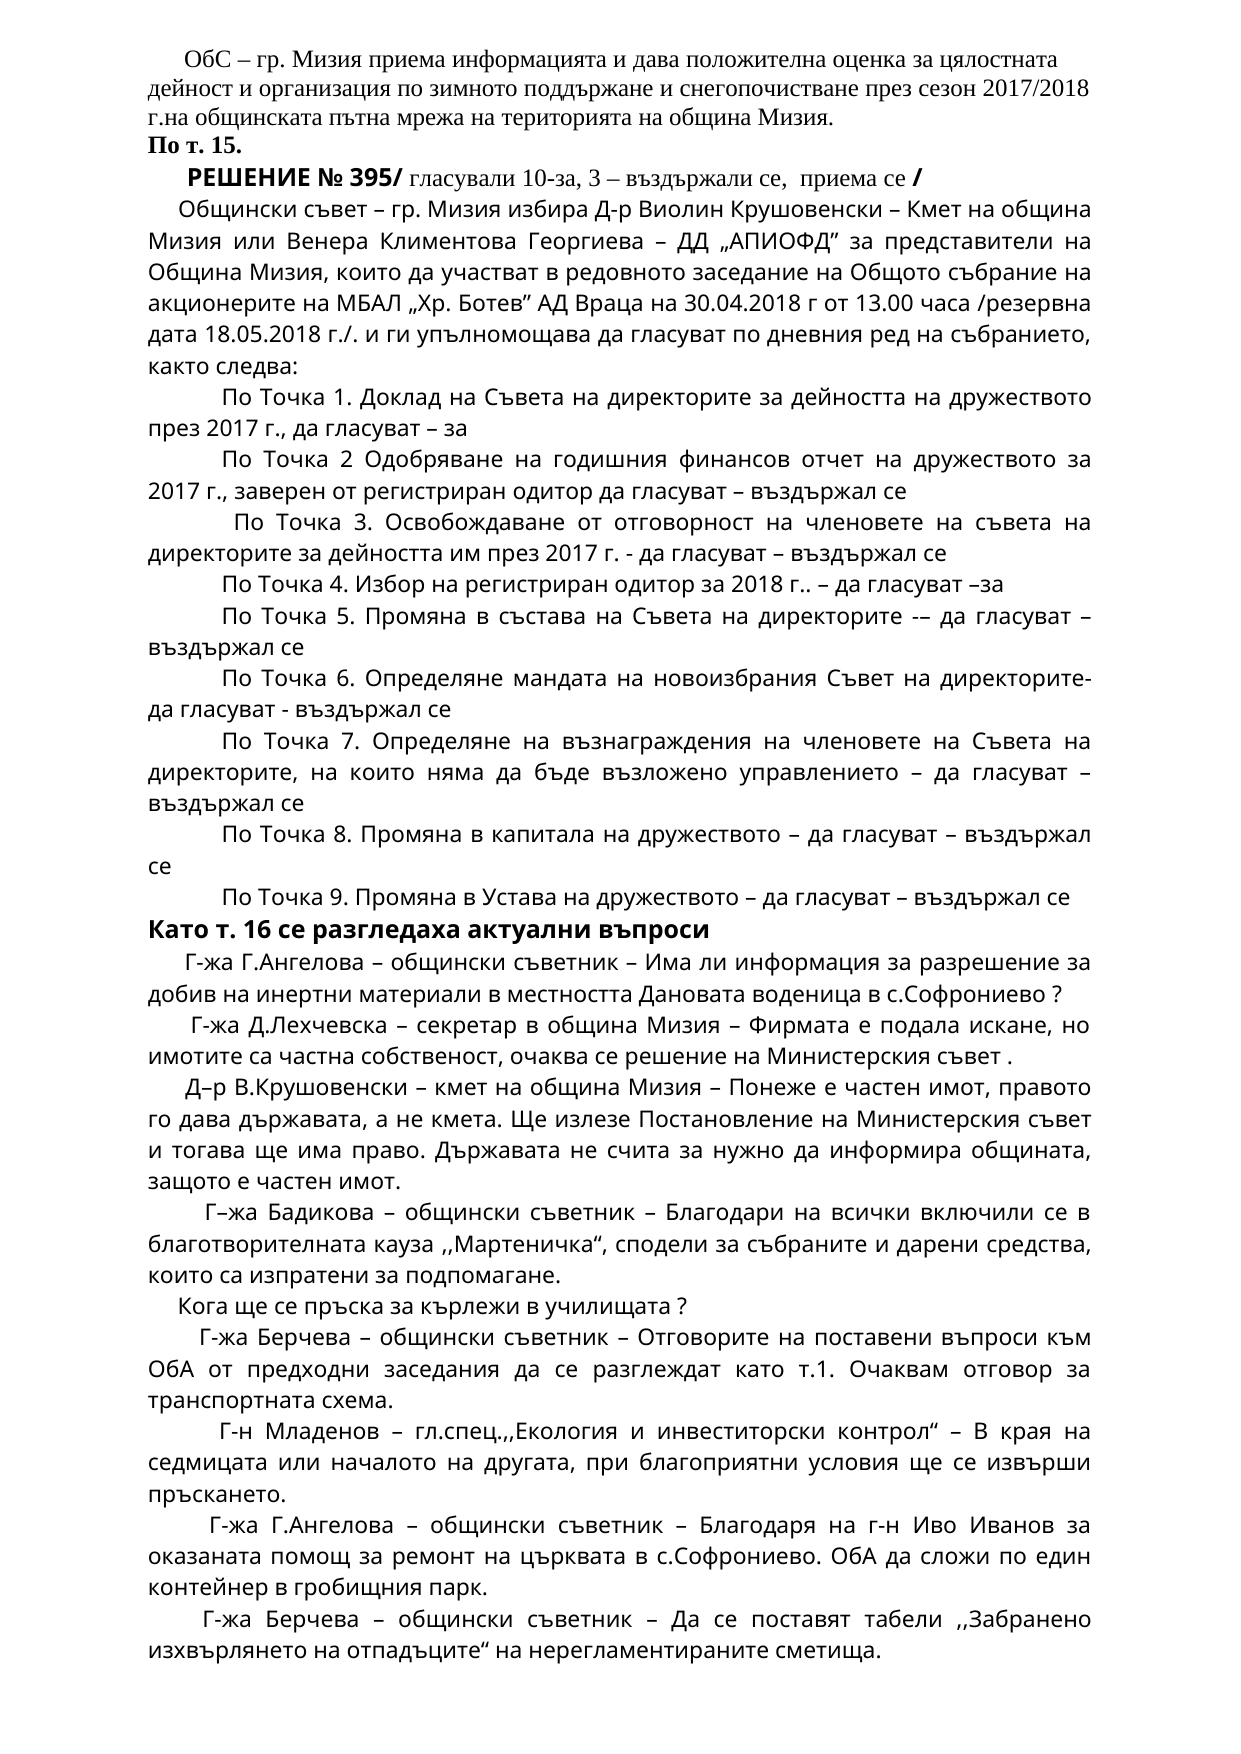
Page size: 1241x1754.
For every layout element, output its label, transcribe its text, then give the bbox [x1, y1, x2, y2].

text Кога ще се пръска за кърлежи в училищата ? [148, 1290, 1093, 1321]
text По Точка 1. Доклад на Съвета на директорите за дейността на дружеството през 2017 г., да гласуват – за [148, 381, 1093, 443]
text Г-н Младенов – гл.спец.,,Екология и инвеститорски контрол“ – В края на седмицата или началото на другата, при благоприятни условия ще се извърши пръскането. [148, 1415, 1093, 1509]
text РЕШЕНИЕ № 395/ гласували 10-за, 3 – въздържали се, приема се / [148, 159, 1093, 193]
text Г-жа Д.Лехчевска – секретар в община Мизия – Фирмата е подала искане, но имотите са частна собственост, очаква се решение на Министерския съвет . [148, 1009, 1093, 1071]
text Г-жа Г.Ангелова – общински съветник – Има ли информация за разрешение за добив на инертни материали в местността Дановата воденица в с.Софрониево ? [148, 946, 1093, 1009]
text Г-жа Берчева – общински съветник – Да се поставят табели ,,Забранено изхвърлянето на отпадъците“ на нерегламентираните сметища. [148, 1602, 1093, 1665]
text По Точка 8. Промяна в капитала на дружеството – да гласуват – въздържал се [148, 818, 1093, 881]
text Д–р В.Крушовенски – кмет на община Мизия – Понеже е частен имот, правото го дава държавата, а не кмета. Ще излезе Постановление на Министерския съвет и тогава ще има право. Държавата не счита за нужно да информира общината, защото е частен имот. [148, 1071, 1093, 1196]
text Като т. 16 се разгледаха актуални въпроси [148, 912, 1093, 946]
text Г–жа Бадикова – общински съветник – Благодари на всички включили се в благотворителната кауза ,,Мартеничка“, сподели за събраните и дарени средства, които са изпратени за подпомагане. [148, 1196, 1093, 1290]
text По Точка 9. Промяна в Устава на дружеството – да гласуват – въздържал се [148, 881, 1093, 912]
text По Точка 6. Определяне мандата на новоизбрания Съвет на директорите- да гласуват - въздържал се [148, 662, 1093, 725]
text По Точка 7. Определяне на възнаграждения на членовете на Съвета на директорите, на които няма да бъде възложено управлението – да гласуват – въздържал се [148, 725, 1093, 818]
text По т. 15. [148, 131, 1093, 159]
text Общински съвет – гр. Мизия избира Д-р Виолин Крушовенски – Кмет на община Мизия или Венера Климентова Георгиева – ДД „АПИОФД” за представители на Община Мизия, които да участват в редовното заседание на Общото събрание на акционерите на МБАЛ „Хр. Ботев” АД Враца на 30.04.2018 г от 13.00 часа /резервна дата 18.05.2018 г./. и ги упълномощава да гласуват по дневния ред на събранието, както следва: [148, 193, 1093, 381]
text Г-жа Г.Ангелова – общински съветник – Благодаря на г-н Иво Иванов за оказаната помощ за ремонт на църквата в с.Софрониево. ОбА да сложи по един контейнер в гробищния парк. [148, 1509, 1093, 1602]
text По Точка 3. Освобождаване от отговорност на членовете на съвета на директорите за дейността им през 2017 г. - да гласуват – въздържал се [148, 506, 1093, 568]
text По Точка 4. Избор на регистриран одитор за 2018 г.. – да гласуват –за [148, 568, 1093, 600]
text ОбС – гр. Мизия приема информацията и дава положителна оценка за цялостната дейност и организация по зимното поддържане и снегопочистване през сезон 2017/2018 г.на общинската пътна мрежа на територията на община Мизия. [148, 44, 1093, 131]
text По Точка 5. Промяна в състава на Съвета на директорите -– да гласуват – въздържал се [148, 600, 1093, 662]
text По Точка 2 Одобряване на годишния финансов отчет на дружеството за 2017 г., заверен от регистриран одитор да гласуват – въздържал се [148, 443, 1093, 506]
text Г-жа Берчева – общински съветник – Отговорите на поставени въпроси към ОбА от предходни заседания да се разглеждат като т.1. Очаквам отговор за транспортната схема. [148, 1321, 1093, 1415]
